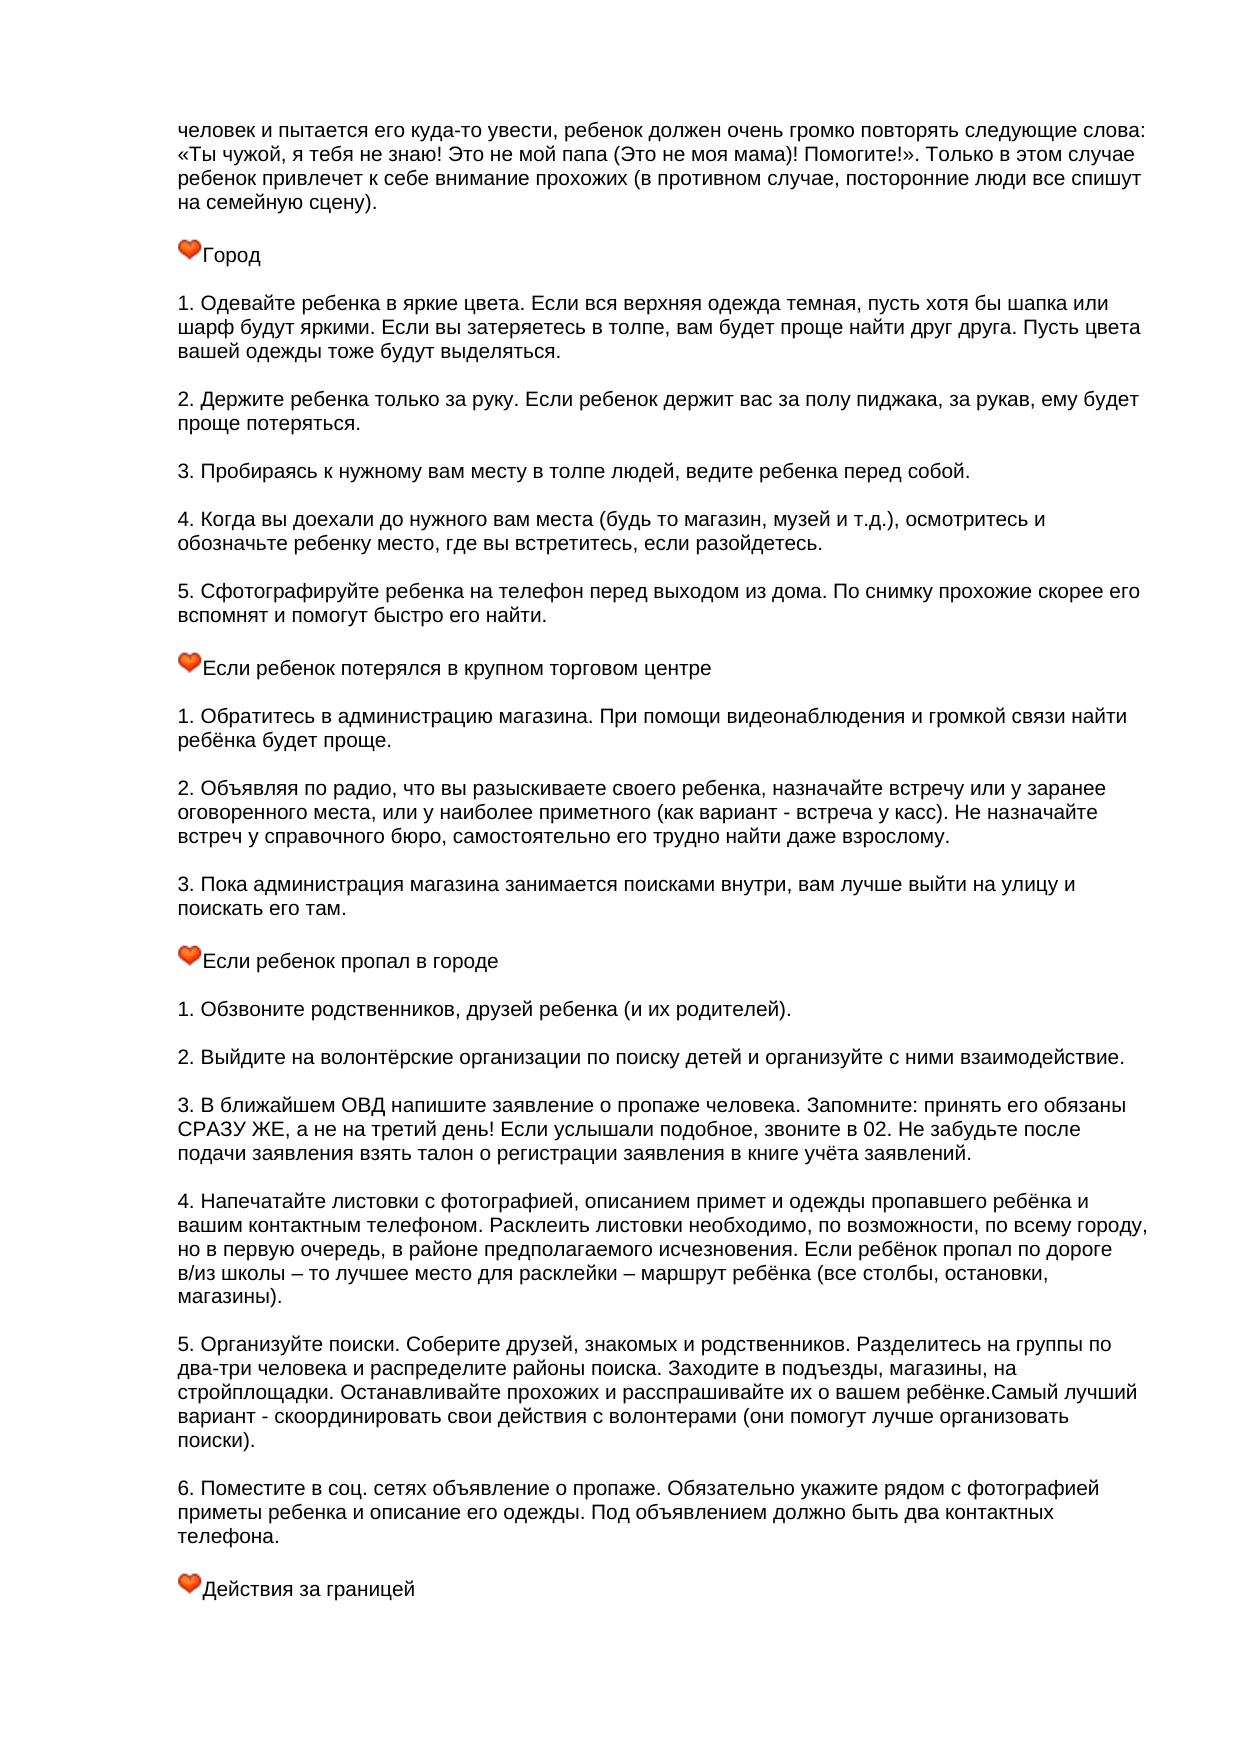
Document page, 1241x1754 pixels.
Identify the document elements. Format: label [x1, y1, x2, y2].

text [177, 118, 1152, 1625]
picture [177, 1571, 203, 1597]
picture [177, 943, 203, 969]
picture [177, 237, 203, 263]
picture [177, 650, 203, 676]
